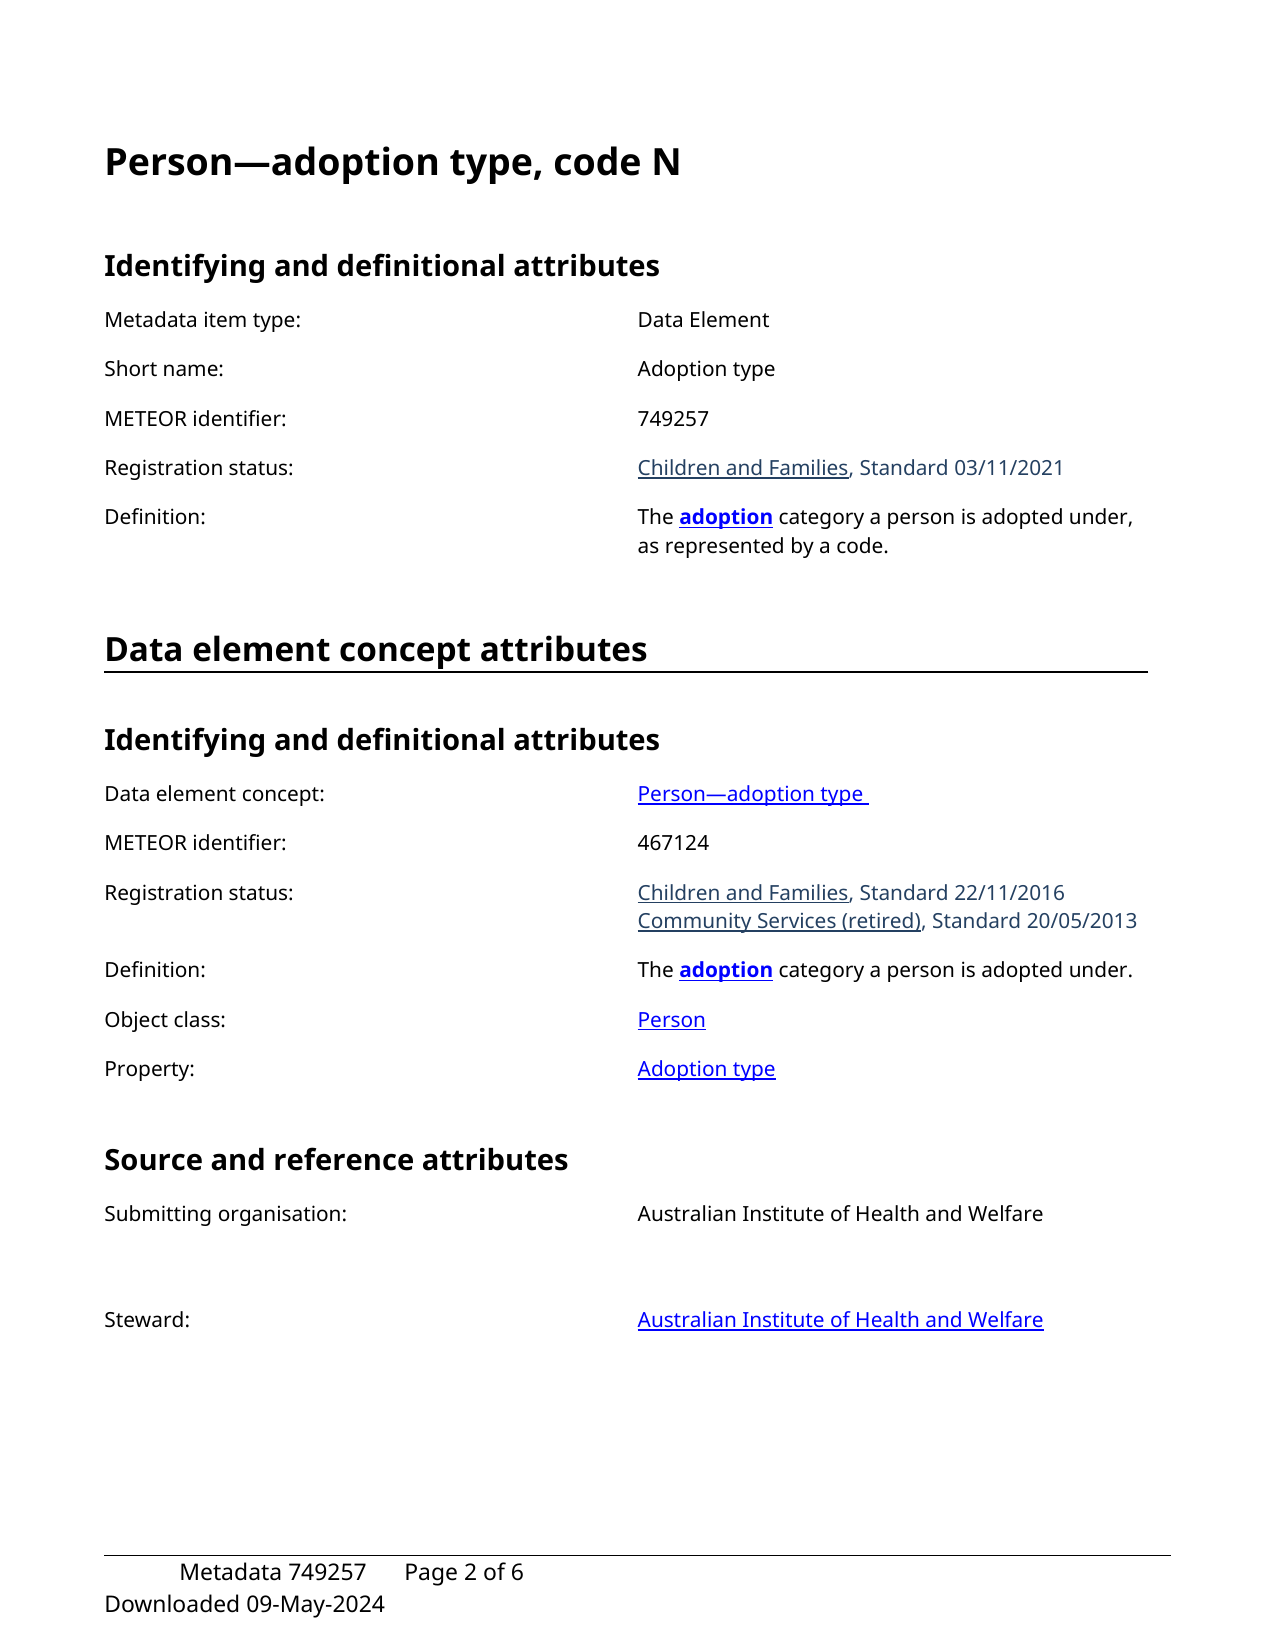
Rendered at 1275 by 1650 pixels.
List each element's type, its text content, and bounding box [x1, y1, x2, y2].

table_cell 749257 [626, 394, 1159, 443]
table_cell Registration status: [93, 443, 626, 492]
table_cell Australian Institute of Health and Welfare [626, 1189, 1159, 1295]
table_cell 467124 [626, 818, 1159, 867]
table_cell Data Element [626, 295, 1159, 344]
table_cell Children and Families, Standard 03/11/2021 [626, 443, 1159, 492]
table_cell Object class: [93, 994, 626, 1044]
table_cell The adoption category a person is adopted under, as represented by a code. [626, 492, 1159, 570]
table_cell Steward: [93, 1295, 626, 1344]
table_cell Australian Institute of Health and Welfare [626, 1295, 1159, 1344]
table_cell Identifying and definitional attributes [93, 673, 1159, 769]
table_cell Adoption type [626, 1044, 1159, 1093]
table_cell Metadata item type: [93, 295, 626, 344]
table_cell Data element concept: [93, 769, 626, 818]
table_cell Adoption type [626, 344, 1159, 393]
table_cell METEOR identifier: [93, 818, 626, 867]
table_header Data element concept attributes [93, 601, 1159, 673]
table_cell Property: [93, 1044, 626, 1093]
table_cell Children and Families, Standard 22/11/2016 Community Services (retired), Standard 20/05/2013 [626, 868, 1159, 945]
table_cell Person—adoption type [626, 769, 1159, 818]
table_cell Definition: [93, 945, 626, 994]
table_header Identifying and definitional attributes [93, 199, 1159, 295]
table_cell Short name: [93, 344, 626, 393]
subtitle Person—adoption type, code N [104, 135, 1171, 186]
table_cell METEOR identifier: [93, 394, 626, 443]
table_cell Submitting organisation: [93, 1189, 626, 1295]
table_cell Person [626, 994, 1159, 1044]
table_cell Definition: [93, 492, 626, 570]
table_cell Registration status: [93, 868, 626, 945]
table_cell Source and reference attributes [93, 1093, 1159, 1189]
table_cell The adoption category a person is adopted under. [626, 945, 1159, 994]
